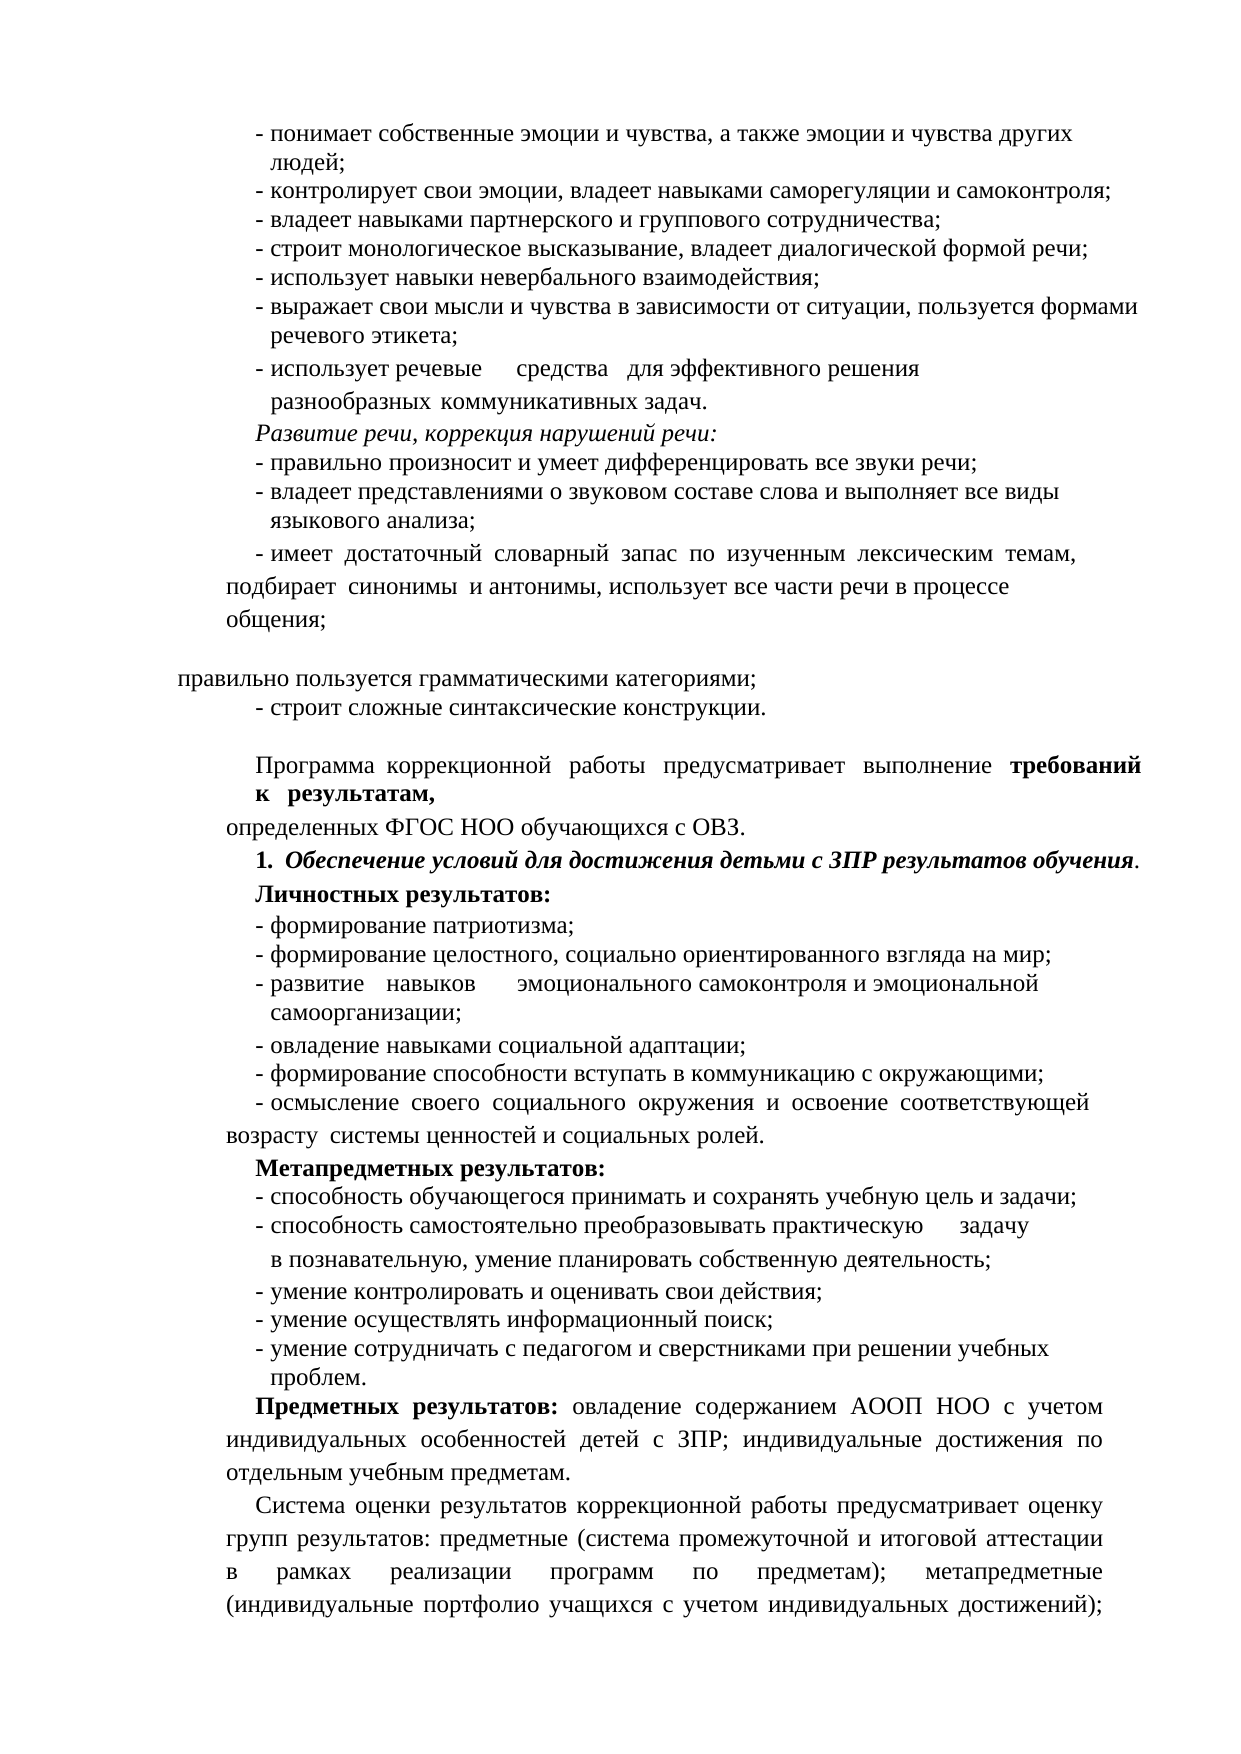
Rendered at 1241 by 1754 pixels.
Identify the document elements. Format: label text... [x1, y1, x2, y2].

text правильно пользуется грамматическими категориями; [177, 663, 1152, 692]
list имеет достаточный словарный запас по изученным лексическим темам, подбирает синонимы и антонимы, использует все части речи в процессе общения; [226, 538, 1103, 633]
list владеет представлениями о звуковом составе слова и выполняет все виды языкового анализа; [255, 476, 1152, 534]
subtitle Личностных результатов: [255, 879, 1152, 907]
list формирование целостного, социально ориентированного взгляда на мир; [255, 940, 1152, 968]
list овладение навыками социальной адаптации; [255, 1031, 1152, 1059]
list строит сложные синтаксические конструкции. [255, 692, 1152, 721]
list формирование способности вступать в коммуникацию с окружающими; [255, 1059, 1152, 1087]
text Программа коррекционной работы предусматривает выполнение требований к результатам, [255, 750, 1152, 807]
text Развитие речи, коррекция нарушений речи: [255, 419, 1152, 447]
list умение осуществлять информационный поиск; [255, 1305, 1152, 1333]
list умение сотрудничать с педагогом и сверстниками при решении учебных проблем. [255, 1333, 1152, 1391]
list осмысление своего социального окружения и освоение соответствующей возрасту системы ценностей и социальных ролей. [226, 1087, 1103, 1149]
list формирование патриотизма; [255, 911, 1152, 940]
list использует навыки невербального взаимодействия; [255, 262, 1152, 291]
text Предметных результатов: овладение содержанием АООП НОО с учетом индивидуальных особенностей детей с ЗПР; индивидуальные достижения по отдельным учебным предметам. [226, 1391, 1103, 1486]
list правильно произносит и умеет дифференцировать все звуки речи; [255, 447, 1152, 476]
list владеет навыками партнерского и группового сотрудничества; [255, 204, 1152, 233]
list понимает собственные эмоции и чувства, а также эмоции и чувства других людей; [255, 118, 1152, 176]
list использует речевые средства для эффективного решения разнообразных коммуникативных задач. [226, 353, 1103, 414]
list строит монологическое высказывание, владеет диалогической формой речи; [255, 233, 1152, 262]
text определенных ФГОС НОО обучающихся с ОВЗ. [226, 812, 1152, 840]
list способность самостоятельно преобразовывать практическую задачу в познавательную, умение планировать собственную деятельность; [226, 1211, 1103, 1272]
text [226, 1490, 1103, 1618]
list умение контролировать и оценивать свои действия; [255, 1277, 1152, 1305]
list развитие навыков эмоционального самоконтроля и эмоциональной самоорганизации; [255, 968, 1152, 1026]
list способность обучающегося принимать и сохранять учебную цель и задачи; [255, 1182, 1152, 1210]
list Обеспечение условий для достижения детьми с ЗПР результатов обучения. [255, 845, 1152, 874]
list контролирует свои эмоции, владеет навыками саморегуляции и самоконтроля; [255, 176, 1152, 204]
subtitle Метапредметных результатов: [255, 1153, 1152, 1182]
list выражает свои мысли и чувства в зависимости от ситуации, пользуется формами речевого этикета; [255, 291, 1152, 348]
